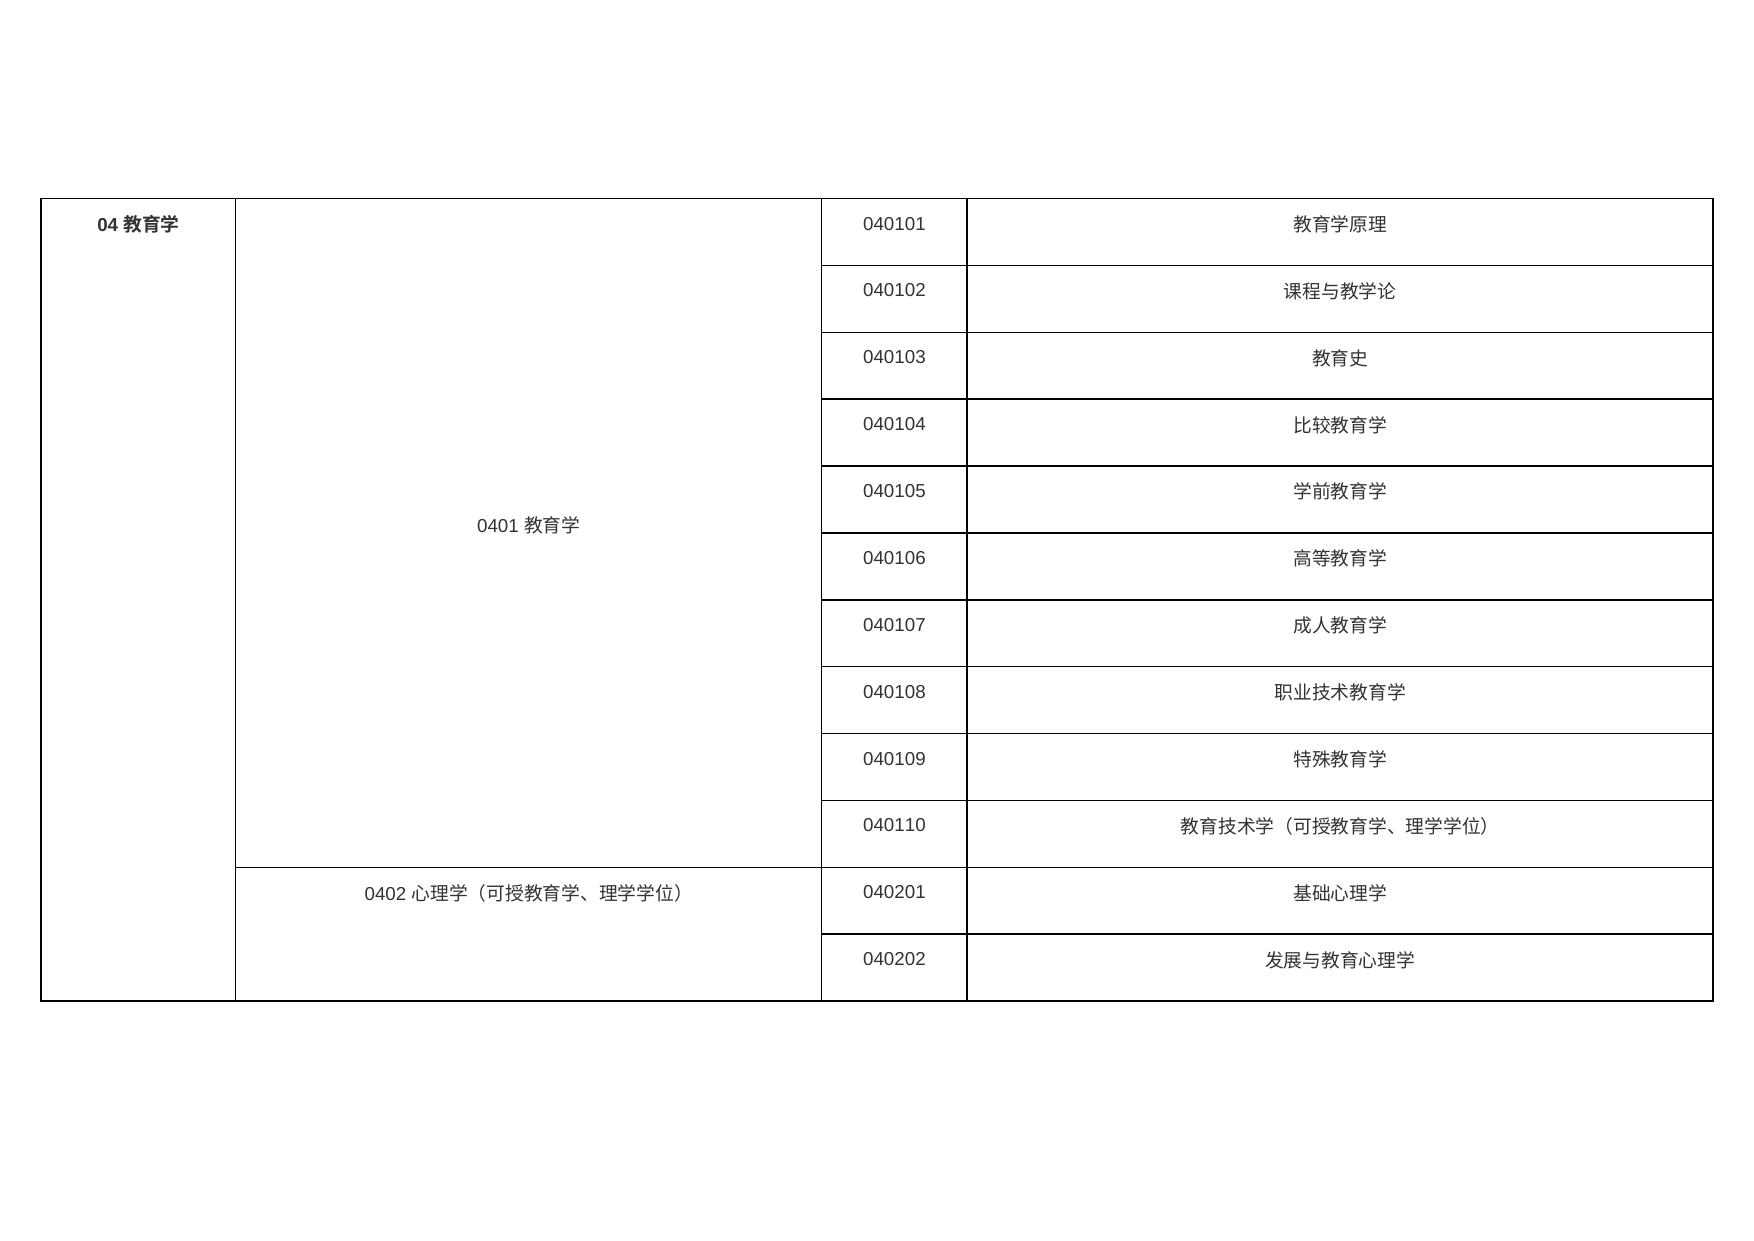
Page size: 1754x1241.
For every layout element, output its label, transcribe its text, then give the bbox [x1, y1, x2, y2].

table_cell 成人教育学 [968, 601, 1712, 666]
table_cell 教育学原理 [968, 199, 1712, 264]
table_cell 040106 [822, 534, 966, 599]
table_cell 教育技术学（可授教育学、理学学位） [968, 801, 1712, 866]
table_cell 04 教育学 [42, 199, 235, 1000]
table_cell 比较教育学 [968, 400, 1712, 465]
table_cell 特殊教育学 [968, 734, 1712, 799]
table_cell 课程与教学论 [968, 266, 1712, 331]
table_cell 040110 [822, 801, 966, 866]
table_cell 040103 [822, 333, 966, 398]
table_cell 高等教育学 [968, 534, 1712, 599]
table_cell 040202 [822, 935, 966, 1000]
table_cell 0402 心理学（可授教育学、理学学位） [236, 868, 821, 1000]
table_cell 学前教育学 [968, 467, 1712, 532]
table_cell 040101 [822, 199, 966, 264]
table_cell 基础心理学 [968, 868, 1712, 933]
table_cell 职业技术教育学 [968, 667, 1712, 733]
table_cell 发展与教育心理学 [968, 935, 1712, 1000]
table_cell 040104 [822, 400, 966, 465]
table_cell 040108 [822, 667, 966, 733]
table_cell 040105 [822, 467, 966, 532]
table_cell 040201 [822, 868, 966, 933]
table_cell 040102 [822, 266, 966, 331]
table_cell 0401 教育学 [236, 199, 821, 866]
table_cell 040109 [822, 734, 966, 799]
table_cell 040107 [822, 601, 966, 666]
table_cell 教育史 [968, 333, 1712, 398]
